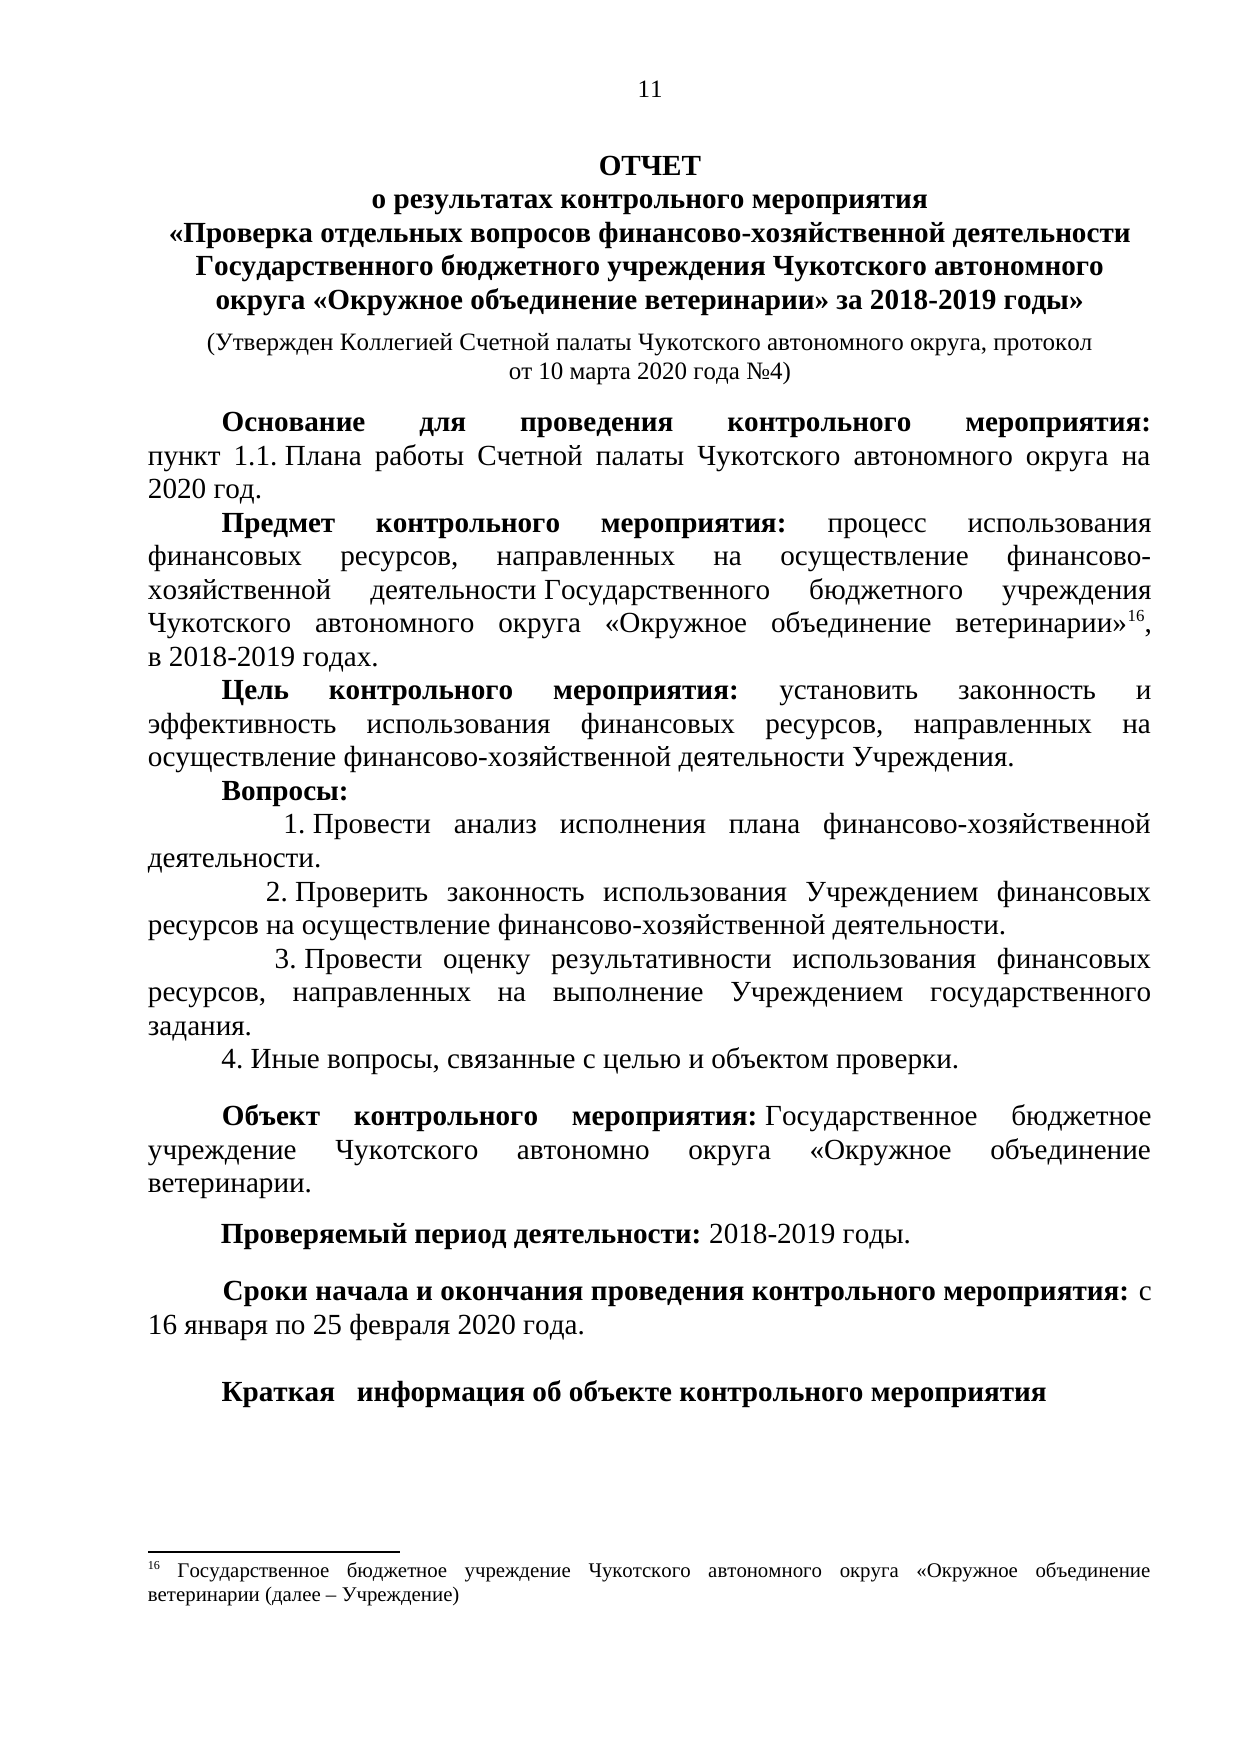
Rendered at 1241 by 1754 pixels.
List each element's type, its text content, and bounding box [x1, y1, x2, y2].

text 2. Проверить законность использования Учреждением финансовых ресурсов на осуществление финансово-хозяйственной деятельности. [148, 874, 1152, 941]
text 4. Иные вопросы, связанные с целью и объектом проверки. [148, 1041, 1152, 1075]
text (Утвержден Коллегией Счетной палаты Чукотского автономного округа, протокол от 10 марта 2020 года №4) [148, 327, 1152, 385]
text Объект контрольного мероприятия: Государственное бюджетное учреждение Чукотского автономно округа «Окружное объединение ветеринарии. [148, 1098, 1152, 1199]
text 1. Провести анализ исполнения плана финансово-хозяйственной деятельности. [148, 807, 1152, 874]
text Основание для проведения контрольного мероприятия: пункт 1.1. Плана работы Счетной палаты Чукотского автономного округа на 2020 год. [148, 404, 1152, 505]
text Предмет контрольного мероприятия: процесс использования финансовых ресурсов, направленных на осуществление финансово-хозяйственной деятельности Государственного бюджетного учреждения Чукотского автономного округа «Окружное объединение ветеринарии», в 2018-2019 годах. [148, 505, 1152, 672]
text Проверяемый период деятельности: 2018-2019 годы. [148, 1216, 1152, 1249]
text Вопросы: [148, 773, 1152, 807]
text ОТЧЕТ [148, 148, 1152, 181]
text 3. Провести оценку результативности использования финансовых ресурсов, направленных на выполнение Учреждением государственного задания. [148, 941, 1152, 1041]
text Сроки начала и окончания проведения контрольного мероприятия: с 16 января по 25 февраля 2020 года. [148, 1273, 1152, 1341]
text «Проверка отдельных вопросов финансово-хозяйственной деятельности Государственного бюджетного учреждения Чукотского автономного округа «Окружное объединение ветеринарии» за 2018-2019 годы» [148, 215, 1152, 315]
text Цель контрольного мероприятия: установить законность и эффективность использования финансовых ресурсов, направленных на осуществление финансово-хозяйственной деятельности Учреждения. [148, 672, 1152, 773]
text Краткая информация об объекте контрольного мероприятия [148, 1374, 1152, 1408]
text о результатах контрольного мероприятия [148, 181, 1152, 215]
